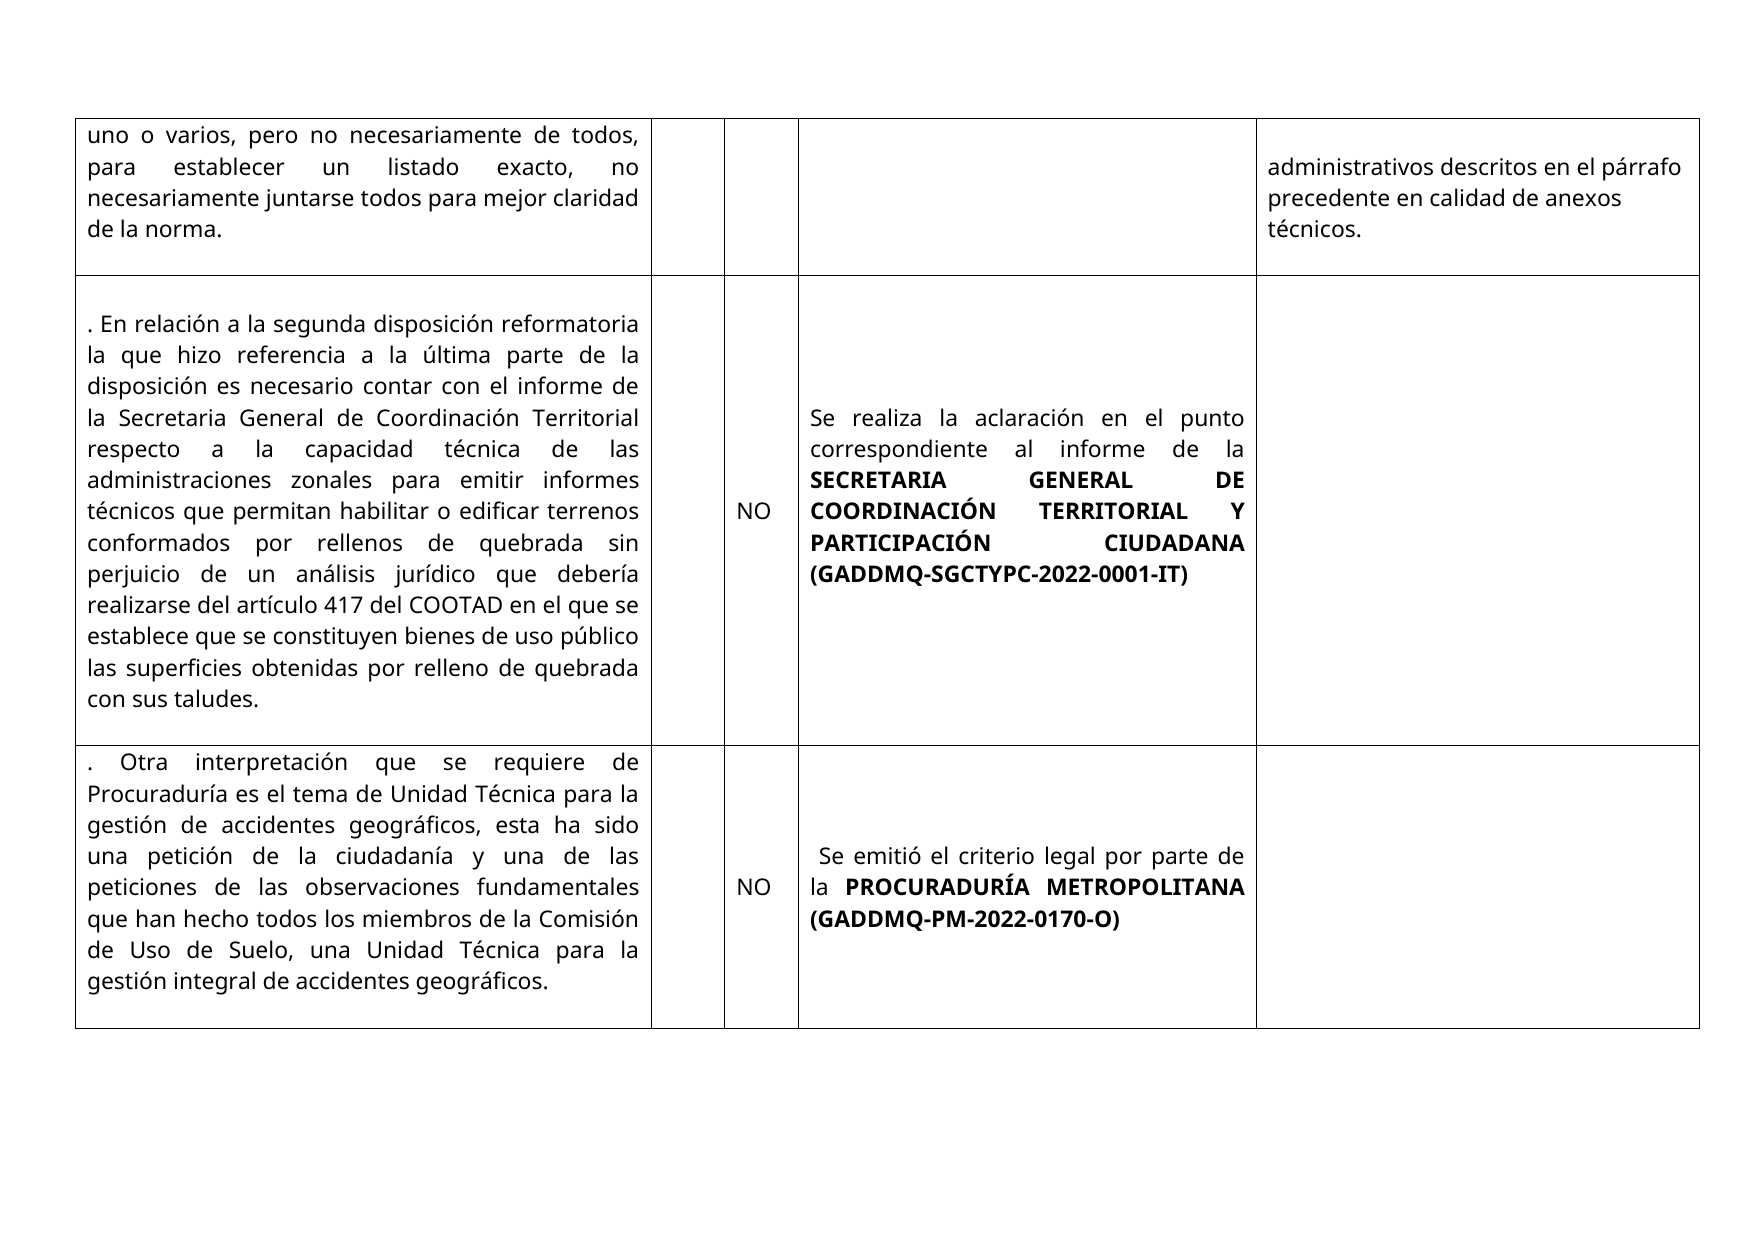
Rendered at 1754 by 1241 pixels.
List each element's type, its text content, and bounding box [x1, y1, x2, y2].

table_cell Se emitió el criterio legal por parte de la PROCURADURÍA METROPOLITANA (GADDMQ-PM-2022-0170-O) [799, 746, 1256, 1027]
table_cell [799, 119, 1256, 275]
table_cell . En relación a la segunda disposición reformatoria la que hizo referencia a la última parte de la disposición es necesario contar con el informe de la Secretaria General de Coordinación Territorial respecto a la capacidad técnica de las administraciones zonales para emitir informes técnicos que permitan habilitar o edificar terrenos conformados por rellenos de quebrada sin perjuicio de un análisis jurídico que debería realizarse del artículo 417 del COOTAD en el que se establece que se constituyen bienes de uso público las superficies obtenidas por relleno de quebrada con sus taludes. [76, 276, 651, 745]
table_cell [1257, 276, 1699, 745]
table_cell NO [725, 276, 798, 745]
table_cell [1257, 119, 1699, 275]
table_cell NO [725, 746, 798, 1027]
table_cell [76, 119, 651, 275]
table_cell [725, 119, 798, 275]
table_cell [1257, 746, 1699, 1027]
table_cell [652, 276, 724, 745]
table_cell [652, 746, 724, 1027]
table_cell Se realiza la aclaración en el punto correspondiente al informe de la SECRETARIA GENERAL DE COORDINACIÓN TERRITORIAL Y PARTICIPACIÓN CIUDADANA (GADDMQ-SGCTYPC-2022-0001-IT) [799, 276, 1256, 745]
table_cell SI [652, 119, 724, 275]
table_cell . Otra interpretación que se requiere de Procuraduría es el tema de Unidad Técnica para la gestión de accidentes geográficos, esta ha sido una petición de la ciudadanía y una de las peticiones de las observaciones fundamentales que han hecho todos los miembros de la Comisión de Uso de Suelo, una Unidad Técnica para la gestión integral de accidentes geográficos. [76, 746, 651, 1027]
